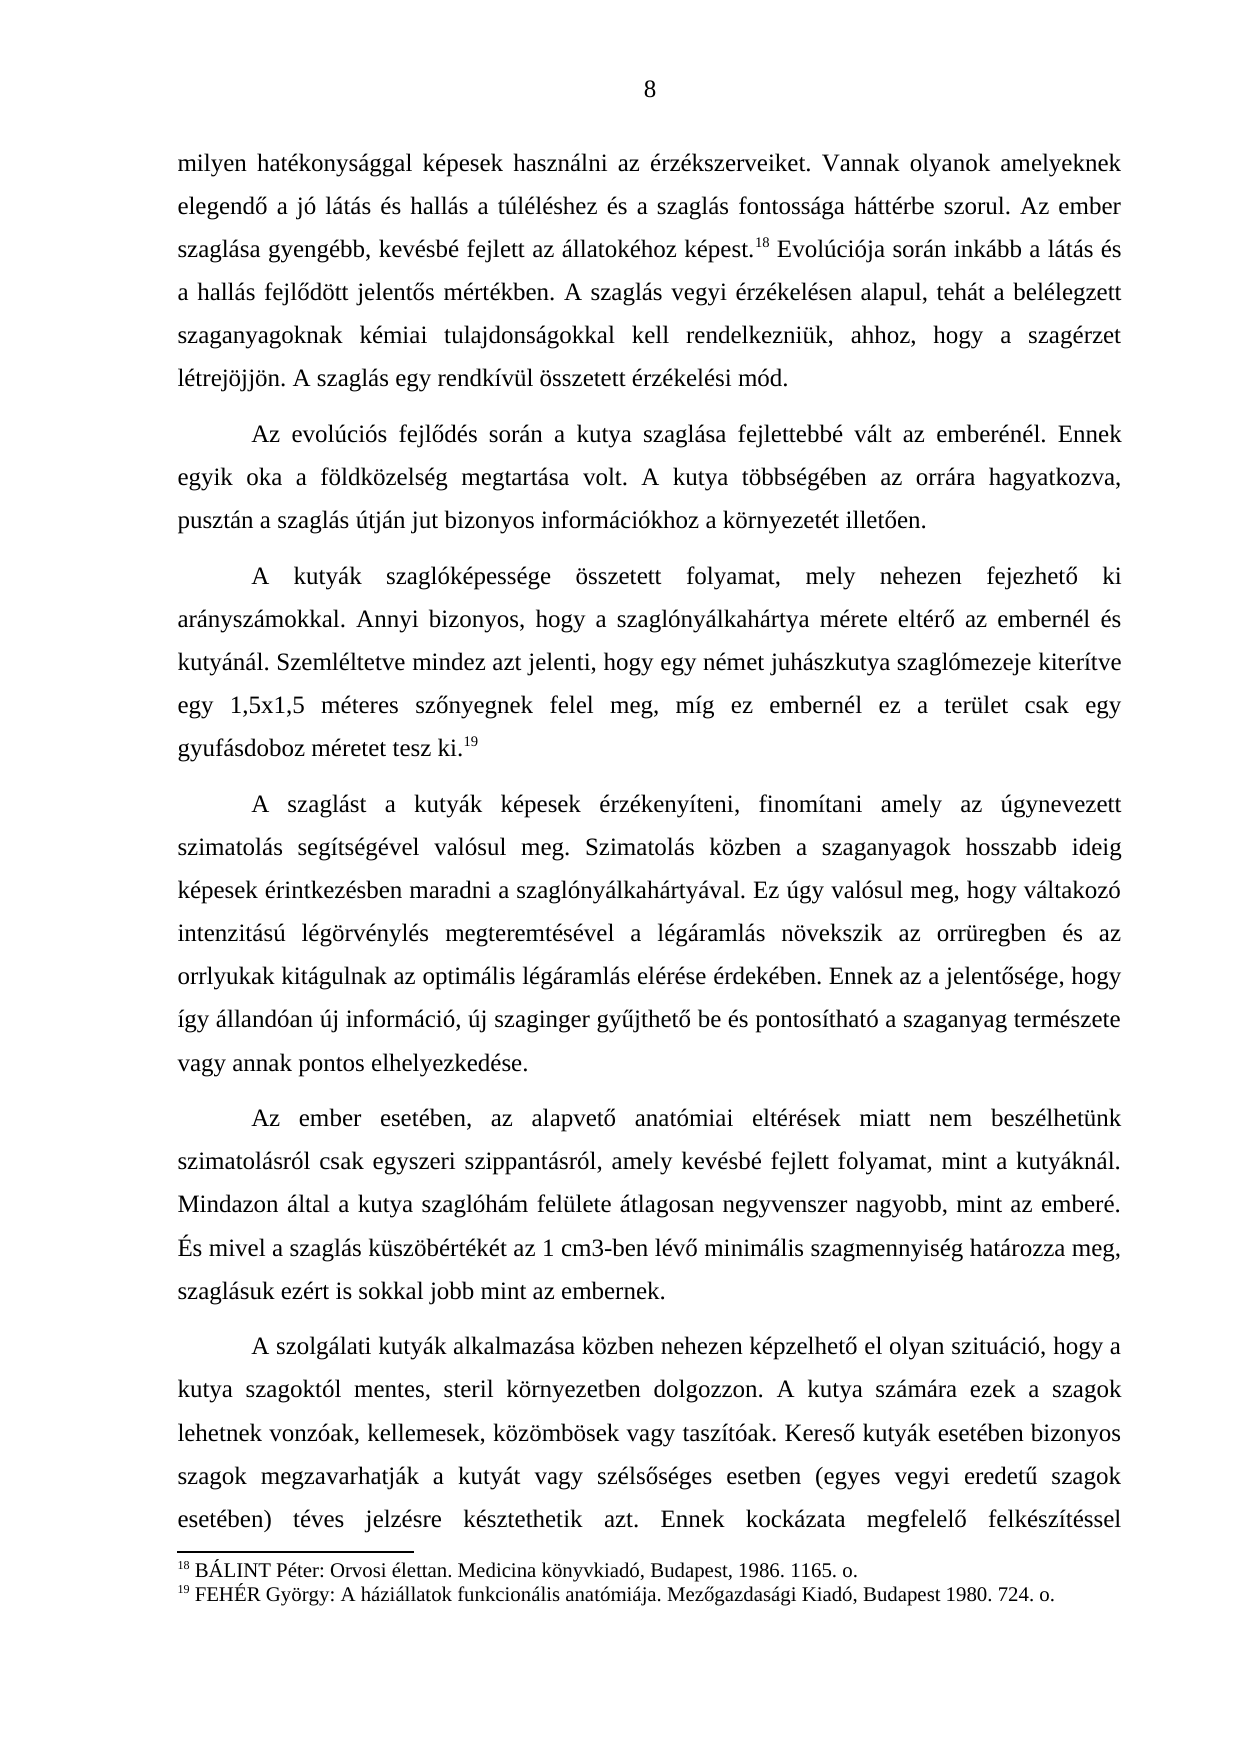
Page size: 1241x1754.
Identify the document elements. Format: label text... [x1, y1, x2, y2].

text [177, 148, 1122, 392]
text Az evolúciós fejlődés során a kutya szaglása fejlettebbé vált az emberénél. Ennek egyik oka a földközelség megtartása volt. A kutya többségében az orrára hagyatkozva, pusztán a szaglás útján jut bizonyos információkhoz a környezetét illetően. [177, 419, 1122, 534]
text A szaglást a kutyák képesek érzékenyíteni, finomítani amely az úgynevezett szimatolás segítségével valósul meg. Szimatolás közben a szaganyagok hosszabb ideig képesek érintkezésben maradni a szaglónyálkahártyával. Ez úgy valósul meg, hogy váltakozó intenzitású légörvénylés megteremtésével a légáramlás növekszik az orrüregben és az orrlyukak kitágulnak az optimális légáramlás elérése érdekében. Ennek az a jelentősége, hogy így állandóan új információ, új szaginger gyűjthető be és pontosítható a szaganyag természete vagy annak pontos elhelyezkedése. [177, 789, 1122, 1076]
text Az ember esetében, az alapvető anatómiai eltérések miatt nem beszélhetünk szimatolásról csak egyszeri szippantásról, amely kevésbé fejlett folyamat, mint a kutyáknál. Mindazon által a kutya szaglóhám felülete átlagosan negyvenszer nagyobb, mint az emberé. És mivel a szaglás küszöbértékét az 1 cm3-ben lévő minimális szagmennyiség határozza meg, szaglásuk ezért is sokkal jobb mint az embernek. [177, 1103, 1122, 1304]
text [177, 1331, 1122, 1533]
text A kutyák szaglóképessége összetett folyamat, mely nehezen fejezhető ki arányszámokkal. Annyi bizonyos, hogy a szaglónyálkahártya mérete eltérő az embernél és kutyánál. Szemléltetve mindez azt jelenti, hogy egy német juhászkutya szaglómezeje kiterítve egy 1,5x1,5 méteres szőnyegnek felel meg, míg ez embernél ez a terület csak egy gyufásdoboz méretet tesz ki. [177, 561, 1122, 762]
